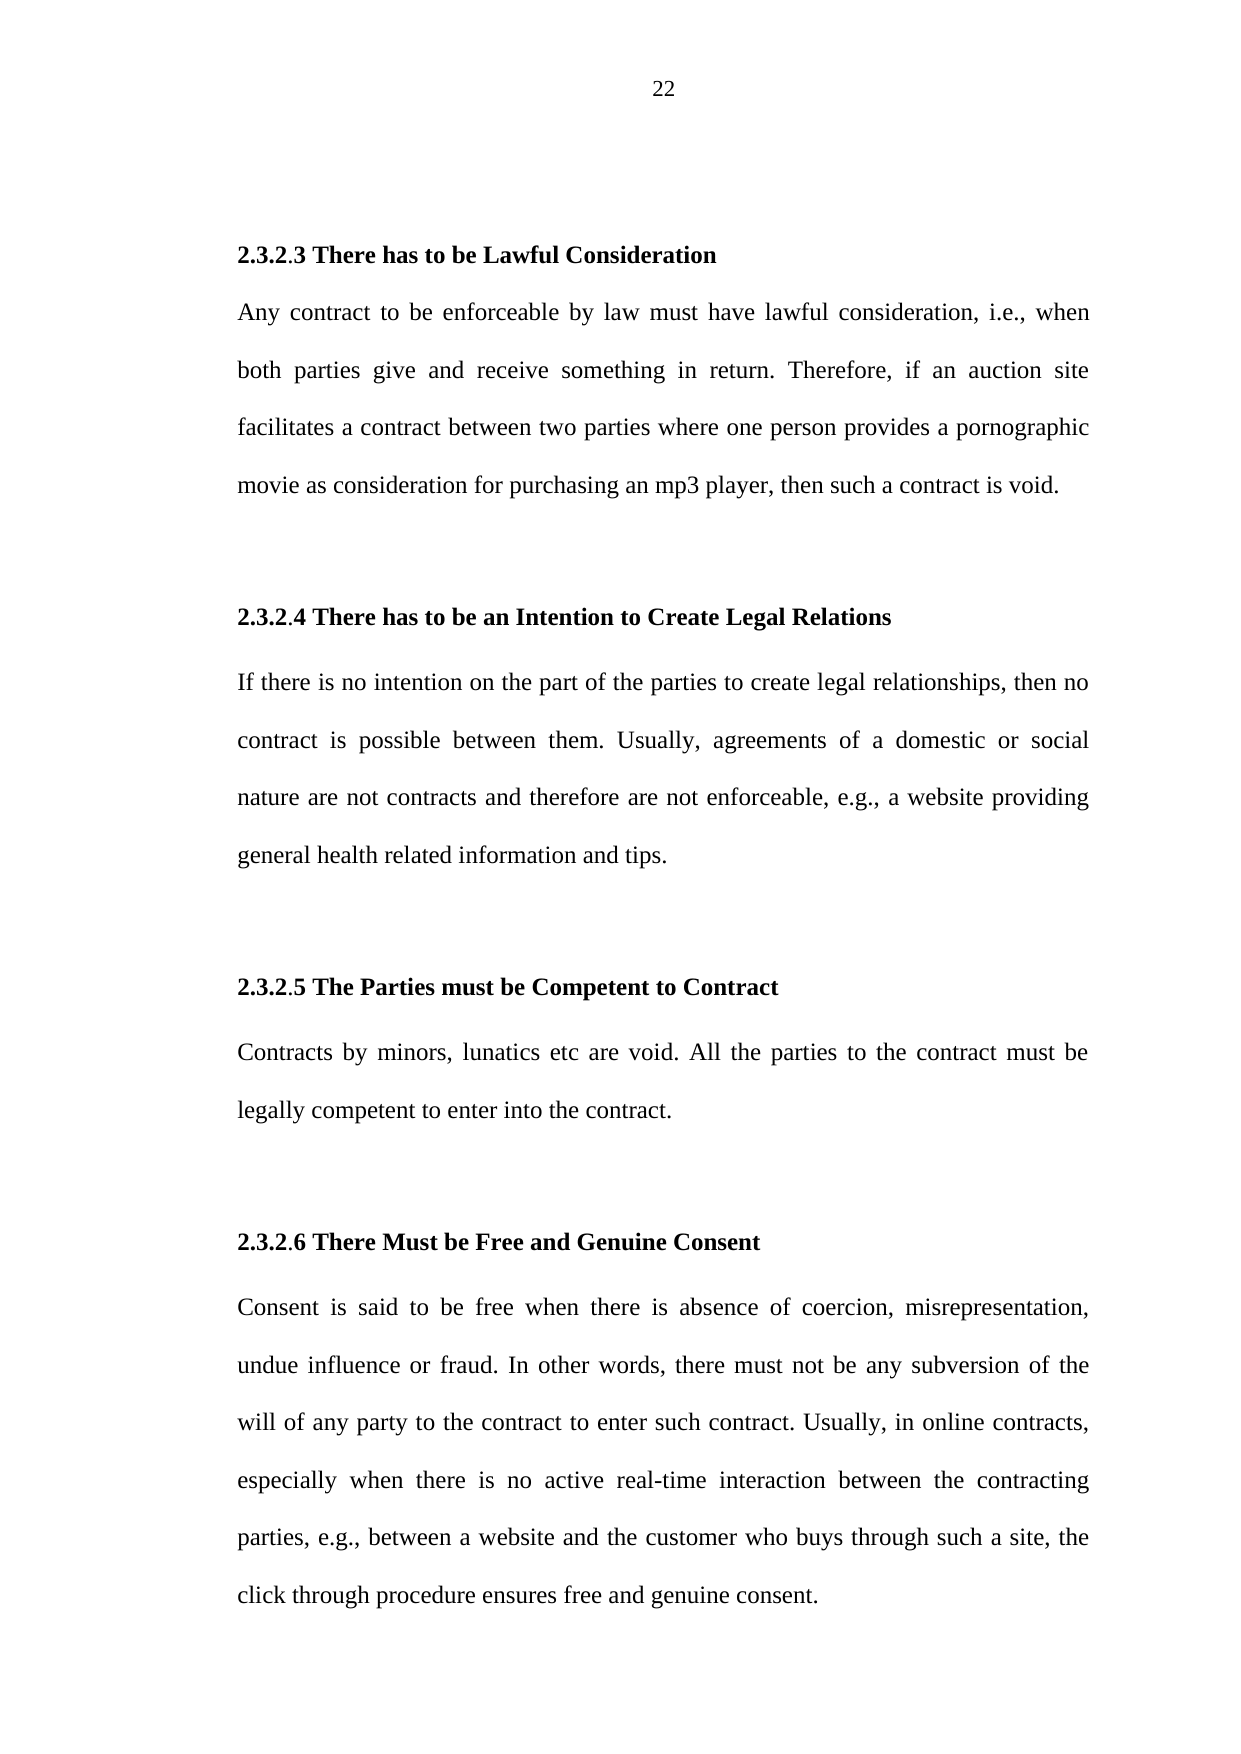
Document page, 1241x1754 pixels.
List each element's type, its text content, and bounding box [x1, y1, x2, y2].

text Consent is said to be free when there is absence of coercion, misrepresentation, undue influence or fraud. In other words, there must not be any subversion of the will of any party to the contract to enter such contract. Usually, in online contracts, especially when there is no active real-time interaction between the contracting parties, e.g., between a website and the customer who buys through such a site, the click through procedure ensures free and genuine consent. [237, 1292, 1090, 1609]
text 2.3.2.4 There has to be an Intention to Create Legal Relations [237, 602, 1090, 630]
text 2.3.2.6 There Must be Free and Genuine Consent [237, 1227, 1090, 1255]
text Contracts by minors, lunatics etc are void. All the parties to the contract must be legally competent to enter into the contract. [237, 1037, 1090, 1124]
text Any contract to be enforceable by law must have lawful consideration, i.e., when both parties give and receive something in return. Therefore, if an auction site facilitates a contract between two parties where one person provides a pornographic movie as consideration for purchasing an mp3 player, then such a contract is void. [237, 297, 1090, 499]
text If there is no intention on the part of the parties to create legal relationships, then no contract is possible between them. Usually, agreements of a domestic or social nature are not contracts and therefore are not enforceable, e.g., a website providing general health related information and tips. [237, 667, 1090, 869]
text 2.3.2.5 The Parties must be Competent to Contract [237, 972, 1090, 1000]
text 2.3.2.3 There has to be Lawful Consideration [237, 240, 1090, 269]
